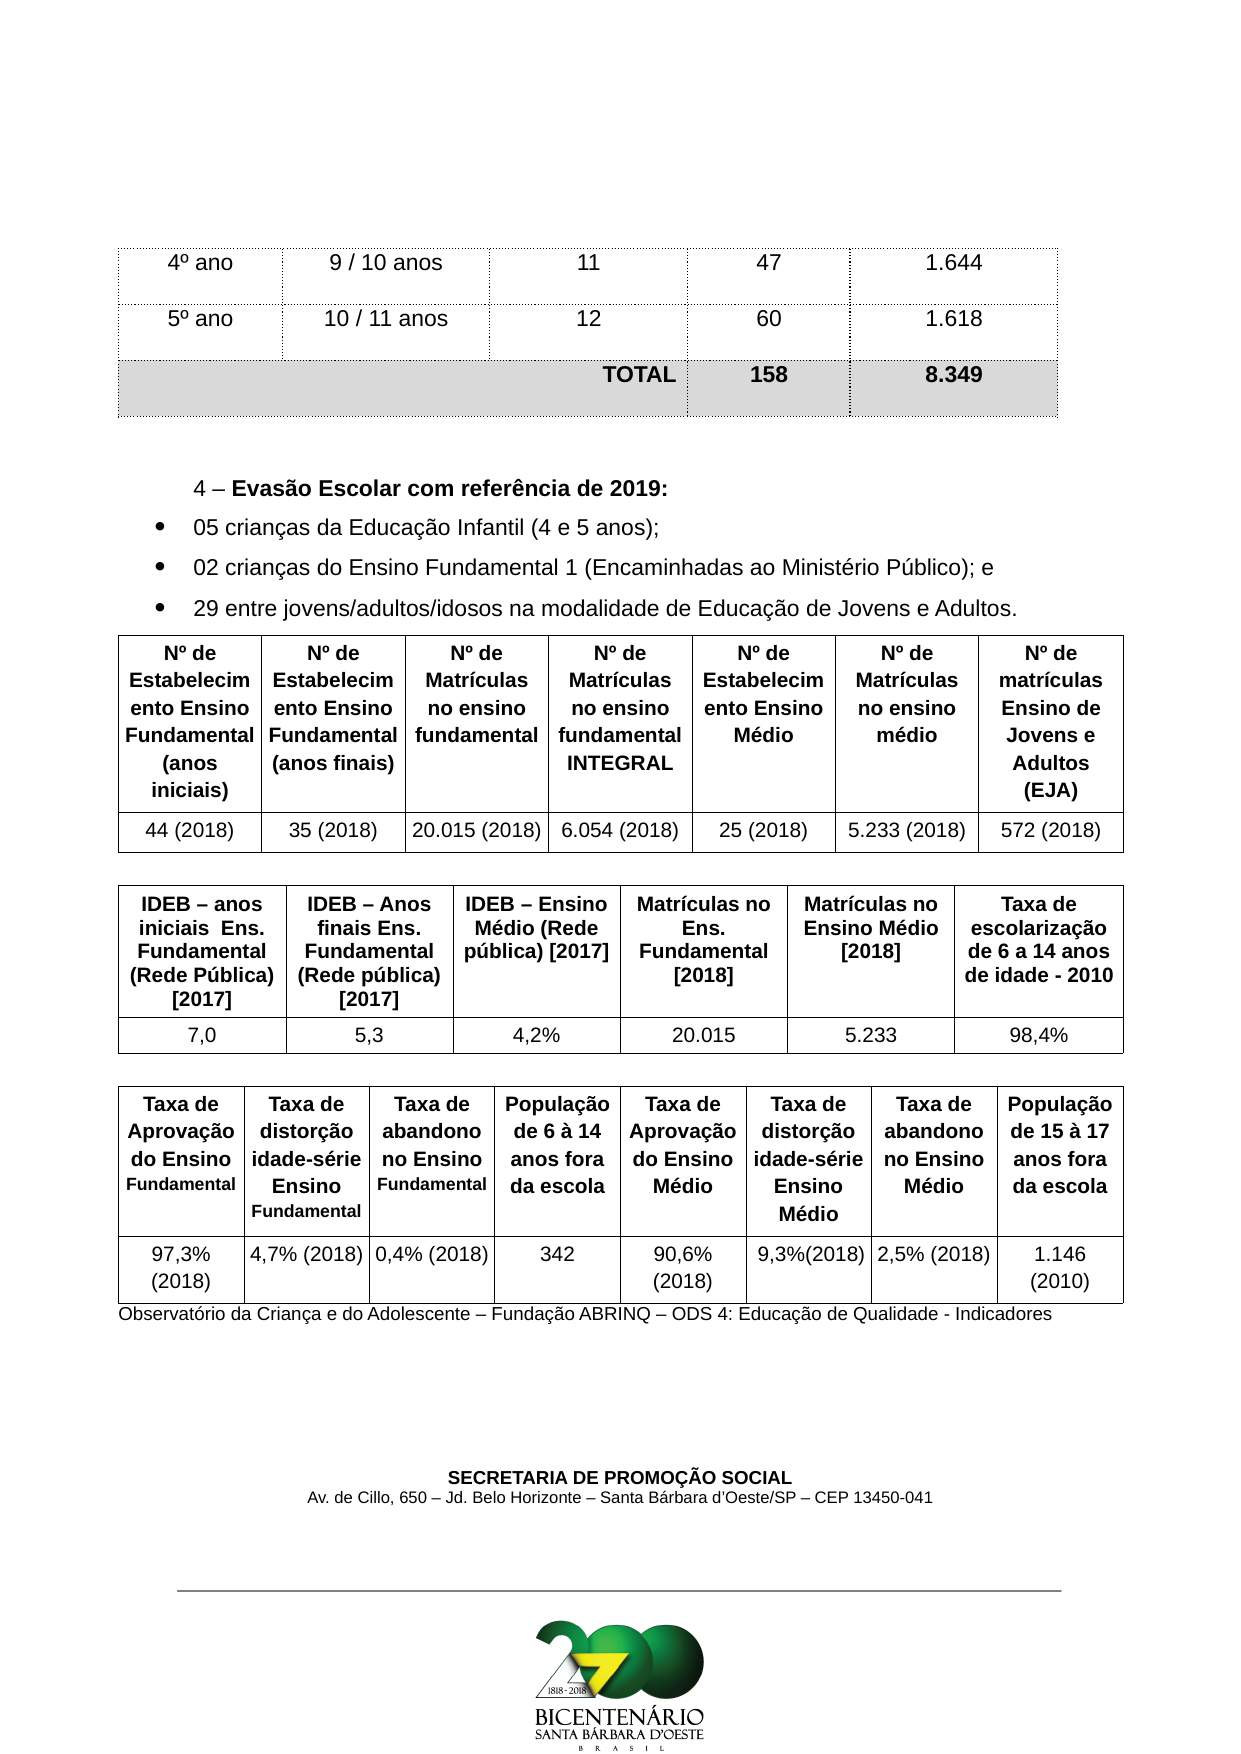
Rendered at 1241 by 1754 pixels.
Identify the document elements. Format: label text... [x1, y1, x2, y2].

table_cell 97,3% (2018) [119, 1237, 244, 1303]
table_cell 5º ano [118, 304, 282, 360]
table_header IDEB – Anos finais Ens. Fundamental (Rede pública) [2017] [287, 886, 453, 1017]
table_cell 342 [495, 1237, 620, 1303]
picture [0, 1576, 1238, 1754]
table_header Matrículas no Ensino Médio [2018] [788, 886, 954, 1017]
table_cell 1.644 [850, 248, 1058, 304]
table_cell 20.015 (2018) [406, 813, 548, 852]
table_cell 1.146 (2010) [998, 1237, 1123, 1303]
table_cell 44 (2018) [119, 813, 261, 852]
table_header Taxa de escolarização de 6 a 14 anos de idade - 2010 [955, 886, 1123, 1017]
table_header Nº de matrículas Ensino de Jovens e Adultos (EJA) [979, 636, 1123, 812]
table_cell 9 / 10 anos [283, 248, 489, 304]
list 05 crianças da Educação Infantil (4 e 5 anos); [156, 514, 1122, 541]
table_header Taxa de abandono no Ensino Fundamental [370, 1087, 494, 1236]
table_header População de 15 à 17 anos fora da escola [998, 1087, 1123, 1236]
table_cell 5.233 (2018) [836, 813, 978, 852]
table_cell 5.233 [788, 1018, 954, 1052]
table_header IDEB – anos iniciais Ens. Fundamental (Rede Pública) [2017] [119, 886, 286, 1017]
table_cell 60 [688, 304, 850, 360]
table_header Nº de Matrículas no ensino fundamental [406, 636, 548, 812]
table_cell 1.618 [850, 304, 1058, 360]
table_cell 20.015 [621, 1018, 787, 1052]
table_header População de 6 à 14 anos fora da escola [495, 1087, 620, 1236]
table_cell 6.054 (2018) [549, 813, 692, 852]
table_cell 7,0 [119, 1018, 286, 1052]
table_header Matrículas no Ens. Fundamental [2018] [621, 886, 787, 1017]
table_cell 9,3%(2018) [747, 1237, 871, 1303]
table_header Taxa de Aprovação do Ensino Fundamental [119, 1087, 244, 1236]
text 4 – Evasão Escolar com referência de 2019: [118, 474, 1122, 501]
table_header IDEB – Ensino Médio (Rede pública) [2017] [454, 886, 620, 1017]
table_cell 0,4% (2018) [370, 1237, 494, 1303]
table_cell 4º ano [118, 248, 282, 304]
list 02 crianças do Ensino Fundamental 1 (Encaminhadas ao Ministério Público); e [156, 554, 1122, 581]
table_cell 8.349 [850, 360, 1058, 416]
table_cell 12 [489, 304, 688, 360]
table_header Taxa de distorção idade-série Ensino Fundamental [245, 1087, 369, 1236]
table_header Nº de Matrículas no ensino médio [836, 636, 978, 812]
table_header Nº de Estabelecimento Ensino Fundamental (anos finais) [262, 636, 405, 812]
table_cell 11 [489, 248, 688, 304]
table_cell TOTAL [118, 360, 688, 416]
table_cell 90,6% (2018) [621, 1237, 746, 1303]
table_header Taxa de Aprovação do Ensino Médio [621, 1087, 746, 1236]
table_cell 4,2% [454, 1018, 620, 1052]
table_cell 4,7% (2018) [245, 1237, 369, 1303]
table_cell 158 [688, 360, 850, 416]
table_header Nº de Estabelecimento Ensino Fundamental (anos iniciais) [119, 636, 261, 812]
table_header Nº de Estabelecimento Ensino Médio [693, 636, 835, 812]
table_cell 98,4% [955, 1018, 1123, 1052]
table_header Nº de Matrículas no ensino fundamental INTEGRAL [549, 636, 692, 812]
table_cell 25 (2018) [693, 813, 835, 852]
table_cell 35 (2018) [262, 813, 405, 852]
table_header Taxa de abandono no Ensino Médio [872, 1087, 997, 1236]
table_cell 572 (2018) [979, 813, 1123, 852]
list 29 entre jovens/adultos/idosos na modalidade de Educação de Jovens e Adultos. [156, 594, 1122, 621]
table_cell 10 / 11 anos [283, 304, 489, 360]
table_header Taxa de distorção idade-série Ensino Médio [747, 1087, 871, 1236]
text Observatório da Criança e do Adolescente – Fundação ABRINQ – ODS 4: Educação de Qualidade - Indicadores [118, 1304, 1122, 1325]
table_cell 2,5% (2018) [872, 1237, 997, 1303]
table_cell 47 [688, 248, 850, 304]
table_cell 5,3 [287, 1018, 453, 1052]
